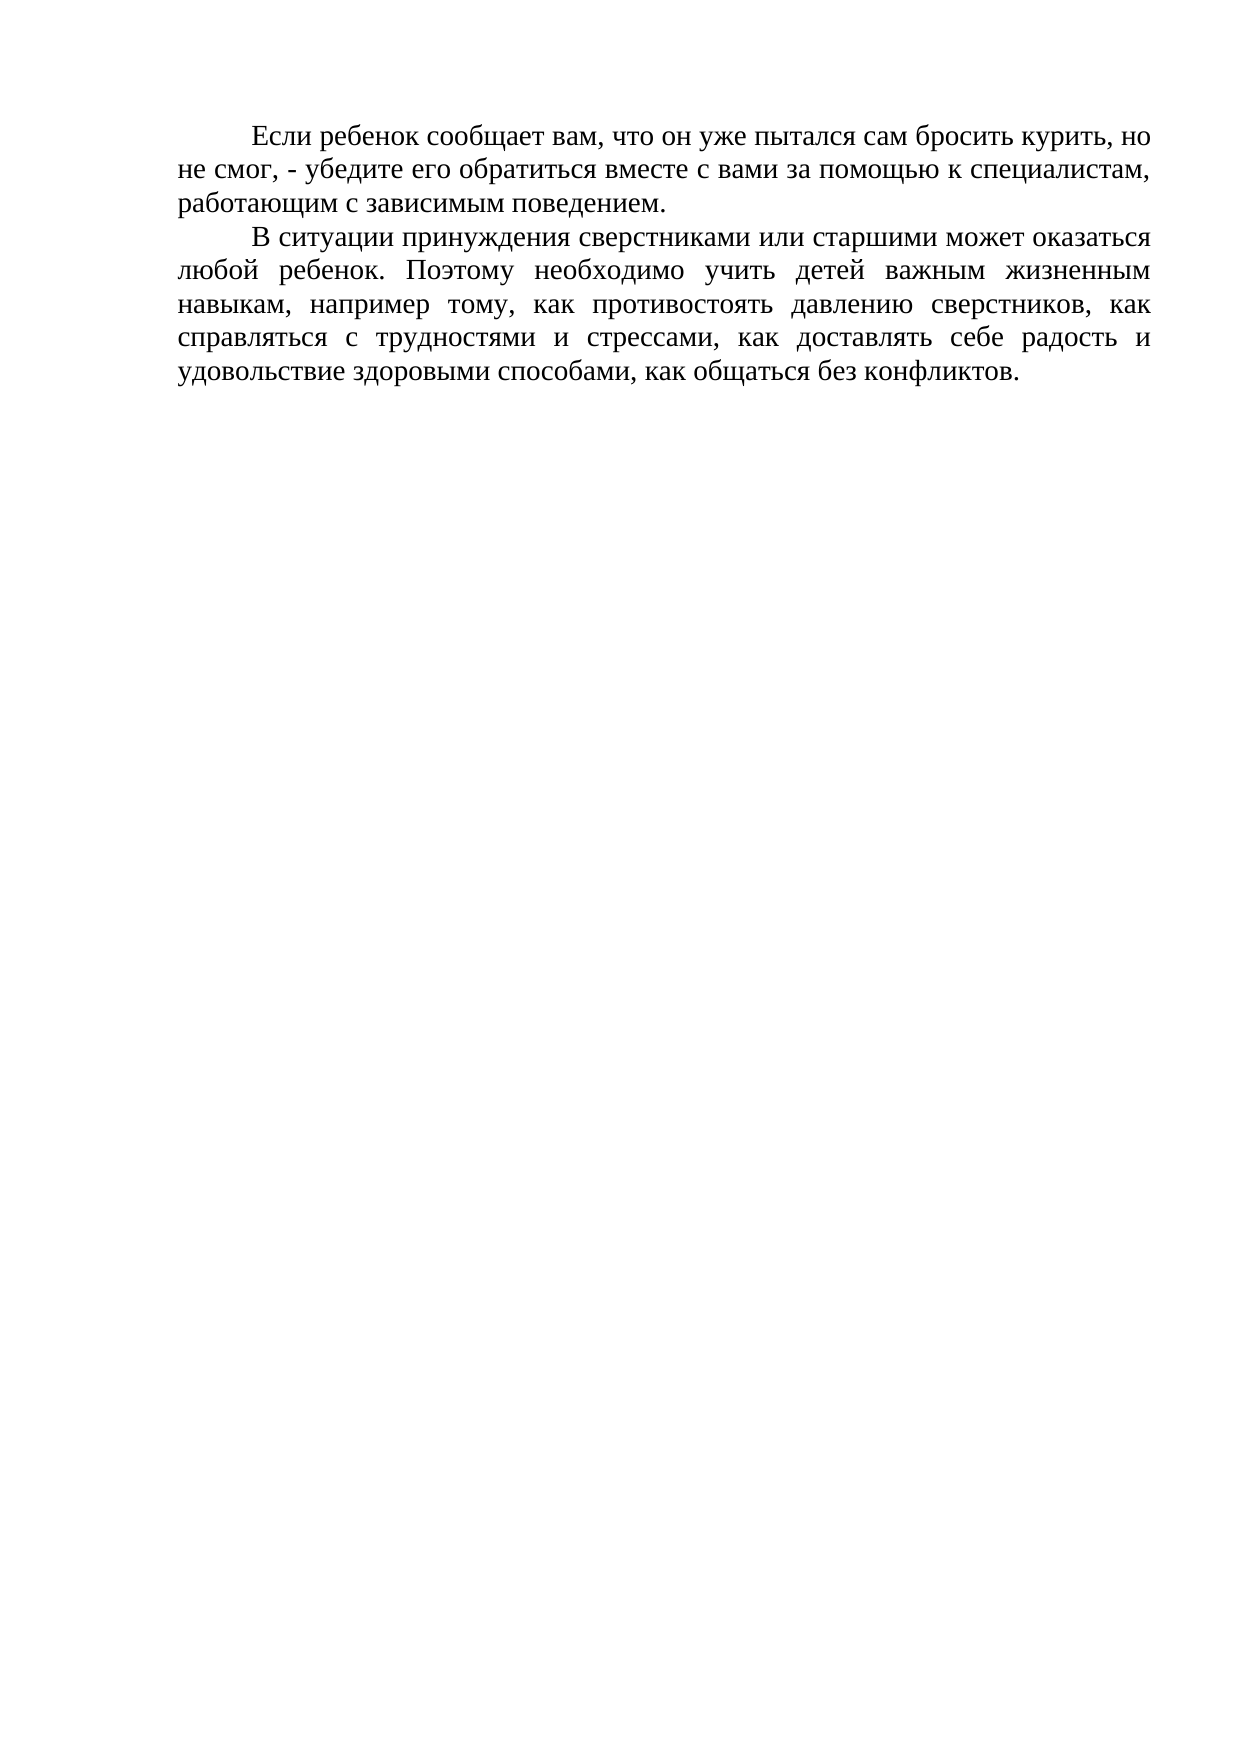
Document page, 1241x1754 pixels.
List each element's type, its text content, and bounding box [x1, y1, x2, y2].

text В ситуации принуждения сверстниками или старшими может оказаться любой ребенок. Поэтому необходимо учить детей важным жизненным навыкам, например тому, как противостоять давлению сверстников, как справляться с трудностями и стрессами, как доставлять себе радость и удовольствие здоровыми способами, как общаться без конфликтов. [177, 219, 1152, 386]
text Если ребенок сообщает вам, что он уже пытался сам бросить курить, но не смог, - убедите его обратиться вместе с вами за помощью к специалистам, работающим с зависимым поведением. [177, 118, 1152, 219]
